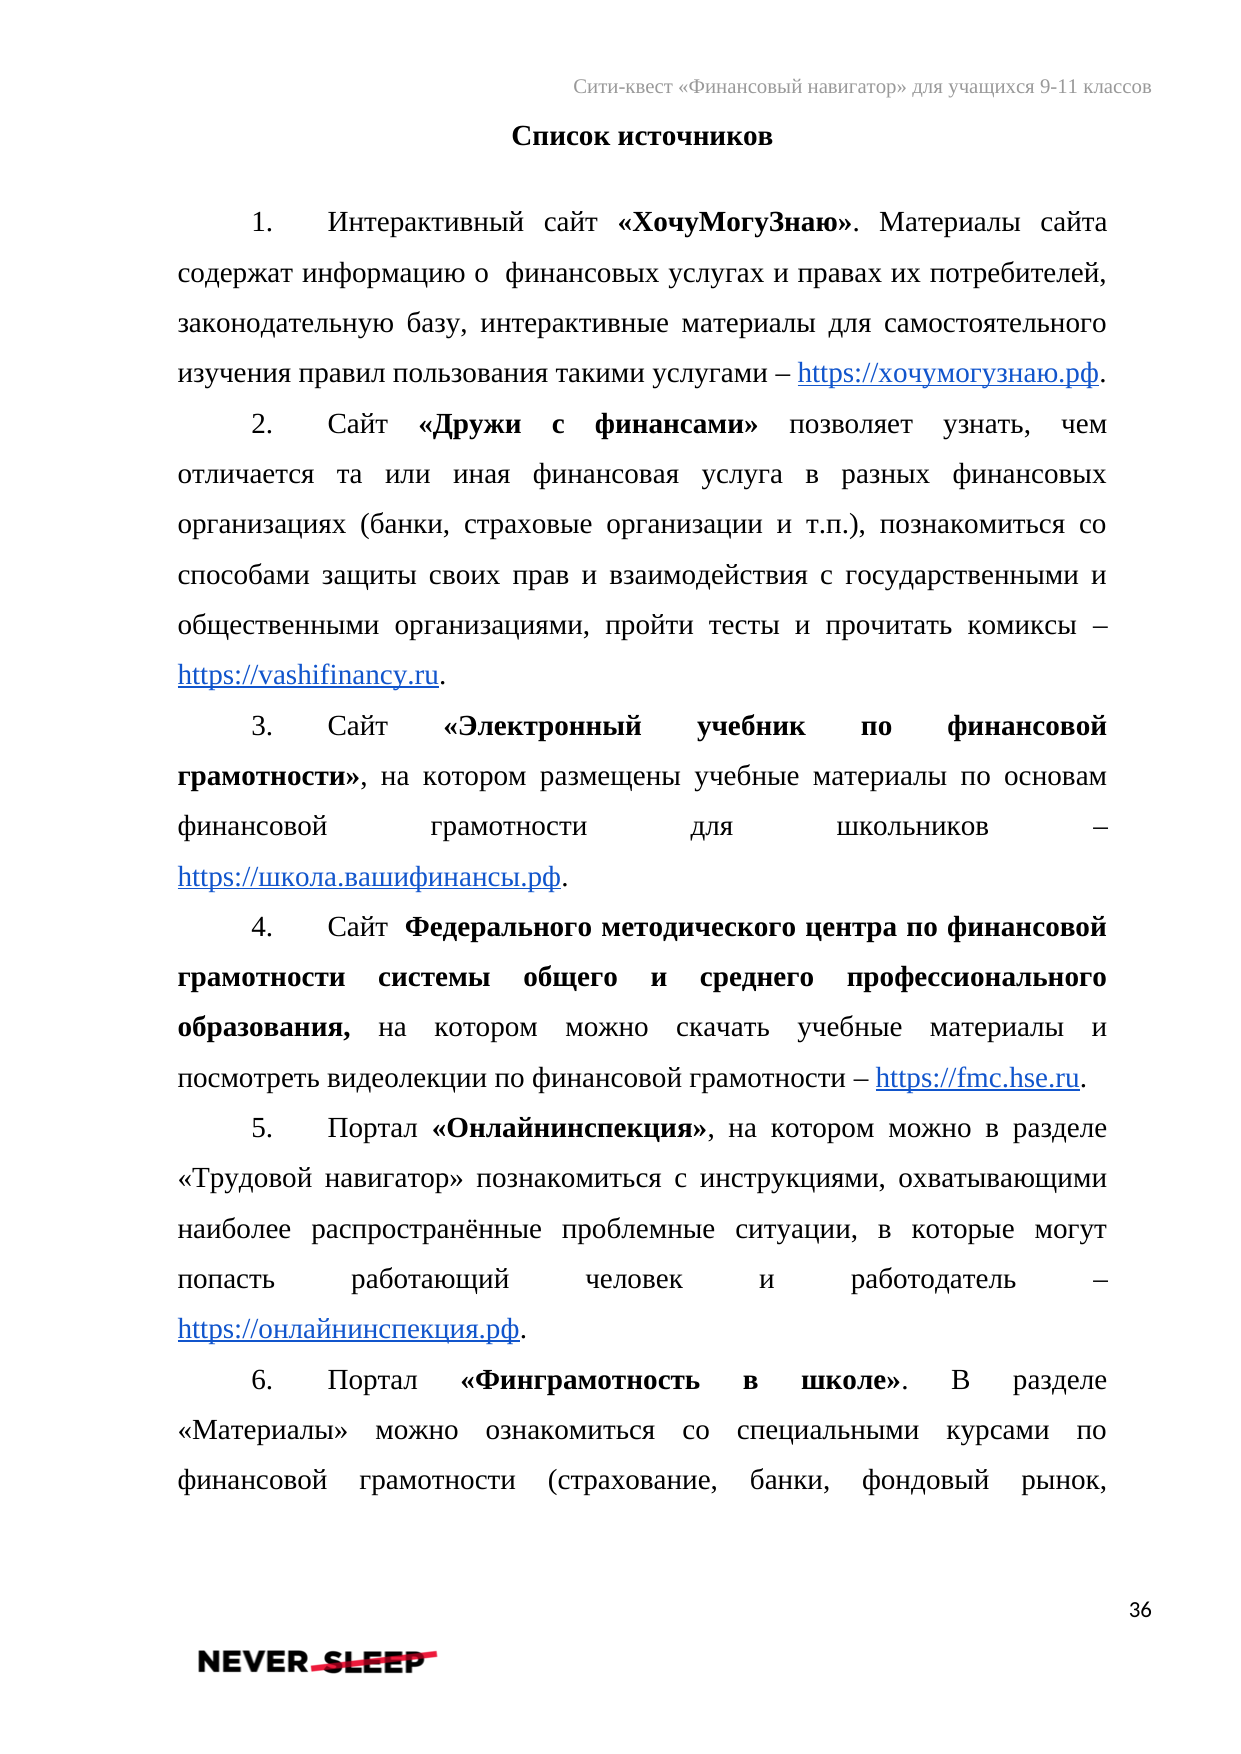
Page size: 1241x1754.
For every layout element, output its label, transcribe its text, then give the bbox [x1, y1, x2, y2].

list Сайт Федерального методического центра по финансовой грамотности системы общего и среднего профессионального образования, на котором можно скачать учебные материалы и посмотреть видеолекции по финансовой грамотности – https://fmc.hse.ru. [177, 909, 1107, 1093]
list Сайт «Электронный учебник по финансовой грамотности», на котором размещены учебные материалы по основам финансовой грамотности для школьников – https://школа.вашифинансы.рф. [177, 708, 1107, 892]
list Сайт «Дружи с финансами» позволяет узнать, чем отличается та или иная финансовая услуга в разных финансовых организациях (банки, страховые организации и т.п.), познакомиться со способами защиты своих прав и взаимодействия с государственными и общественными организациями, пройти тесты и прочитать комиксы – https://vashifinancy.ru. [177, 406, 1107, 691]
list Портал «Онлайнинспекция», на котором можно в разделе «Трудовой навигатор» познакомиться с инструкциями, охватывающими наиболее распространённые проблемные ситуации, в которые могут попасть работающий человек и работодатель – https://онлайнинспекция.рф. [177, 1110, 1107, 1345]
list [177, 1362, 1107, 1496]
picture [177, 1642, 459, 1681]
list Интерактивный сайт «ХочуМогуЗнаю». Материалы сайта содержат информацию о финансовых услугах и правах их потребителей, законодательную базу, интерактивные материалы для самостоятельного изучения правил пользования такими услугами – https://хочумогузнаю.рф. [177, 204, 1107, 389]
subtitle Список источников [177, 118, 1107, 152]
